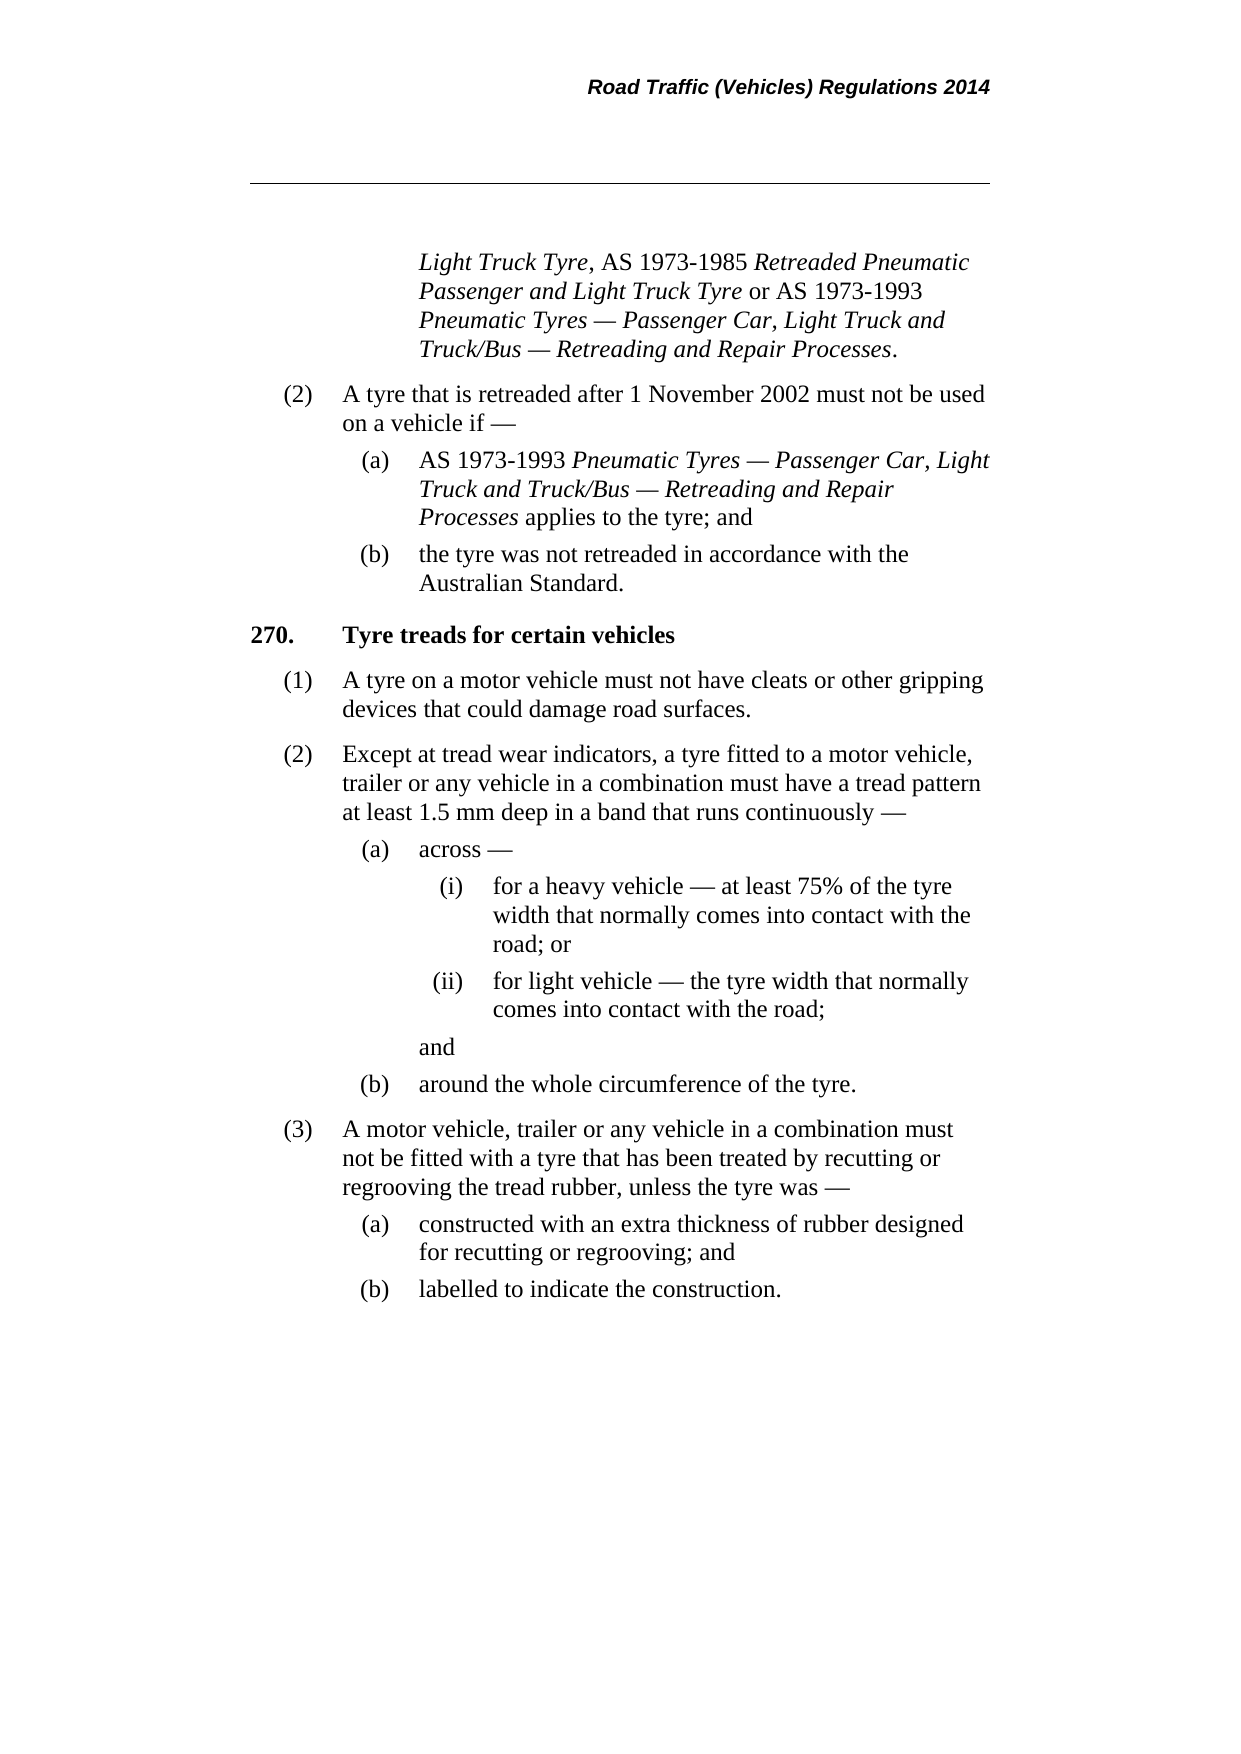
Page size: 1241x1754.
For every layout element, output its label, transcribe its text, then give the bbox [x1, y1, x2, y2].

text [250, 247, 990, 362]
text and [250, 1032, 990, 1060]
text (a) AS 1973-1993 Pneumatic Tyres — Passenger Car, Light Truck and Truck/Bus — Retreading and Repair Processes applies to the tyre; and [250, 445, 990, 531]
text (1) A tyre on a motor vehicle must not have cleats or other gripping devices that could damage road surfaces. [250, 665, 990, 723]
text (b) labelled to indicate the construction. [250, 1274, 990, 1303]
text (2) Except at tread wear indicators, a tyre fitted to a motor vehicle, trailer or any vehicle in a combination must have a tread pattern at least 1.5 mm deep in a band that runs continuously — [250, 739, 990, 826]
text (a) constructed with an extra thickness of rubber designed for recutting or regrooving; and [250, 1209, 990, 1266]
text (b) around the whole circumference of the tyre. [250, 1069, 990, 1097]
text (3) A motor vehicle, trailer or any vehicle in a combination must not be fitted with a tyre that has been treated by recutting or regrooving the tread rubber, unless the tyre was — [250, 1114, 990, 1200]
text (ii) for light vehicle — the tyre width that normally comes into contact with the road; [250, 966, 990, 1023]
text (2) A tyre that is retreaded after 1 November 2002 must not be used on a vehicle if — [250, 379, 990, 437]
text (b) the tyre was not retreaded in accordance with the Australian Standard. [250, 539, 990, 597]
subtitle 270. Tyre treads for certain vehicles [250, 620, 990, 649]
text (i) for a heavy vehicle — at least 75% of the tyre width that normally comes into contact with the road; or [250, 871, 990, 957]
text (a) across — [250, 834, 990, 863]
